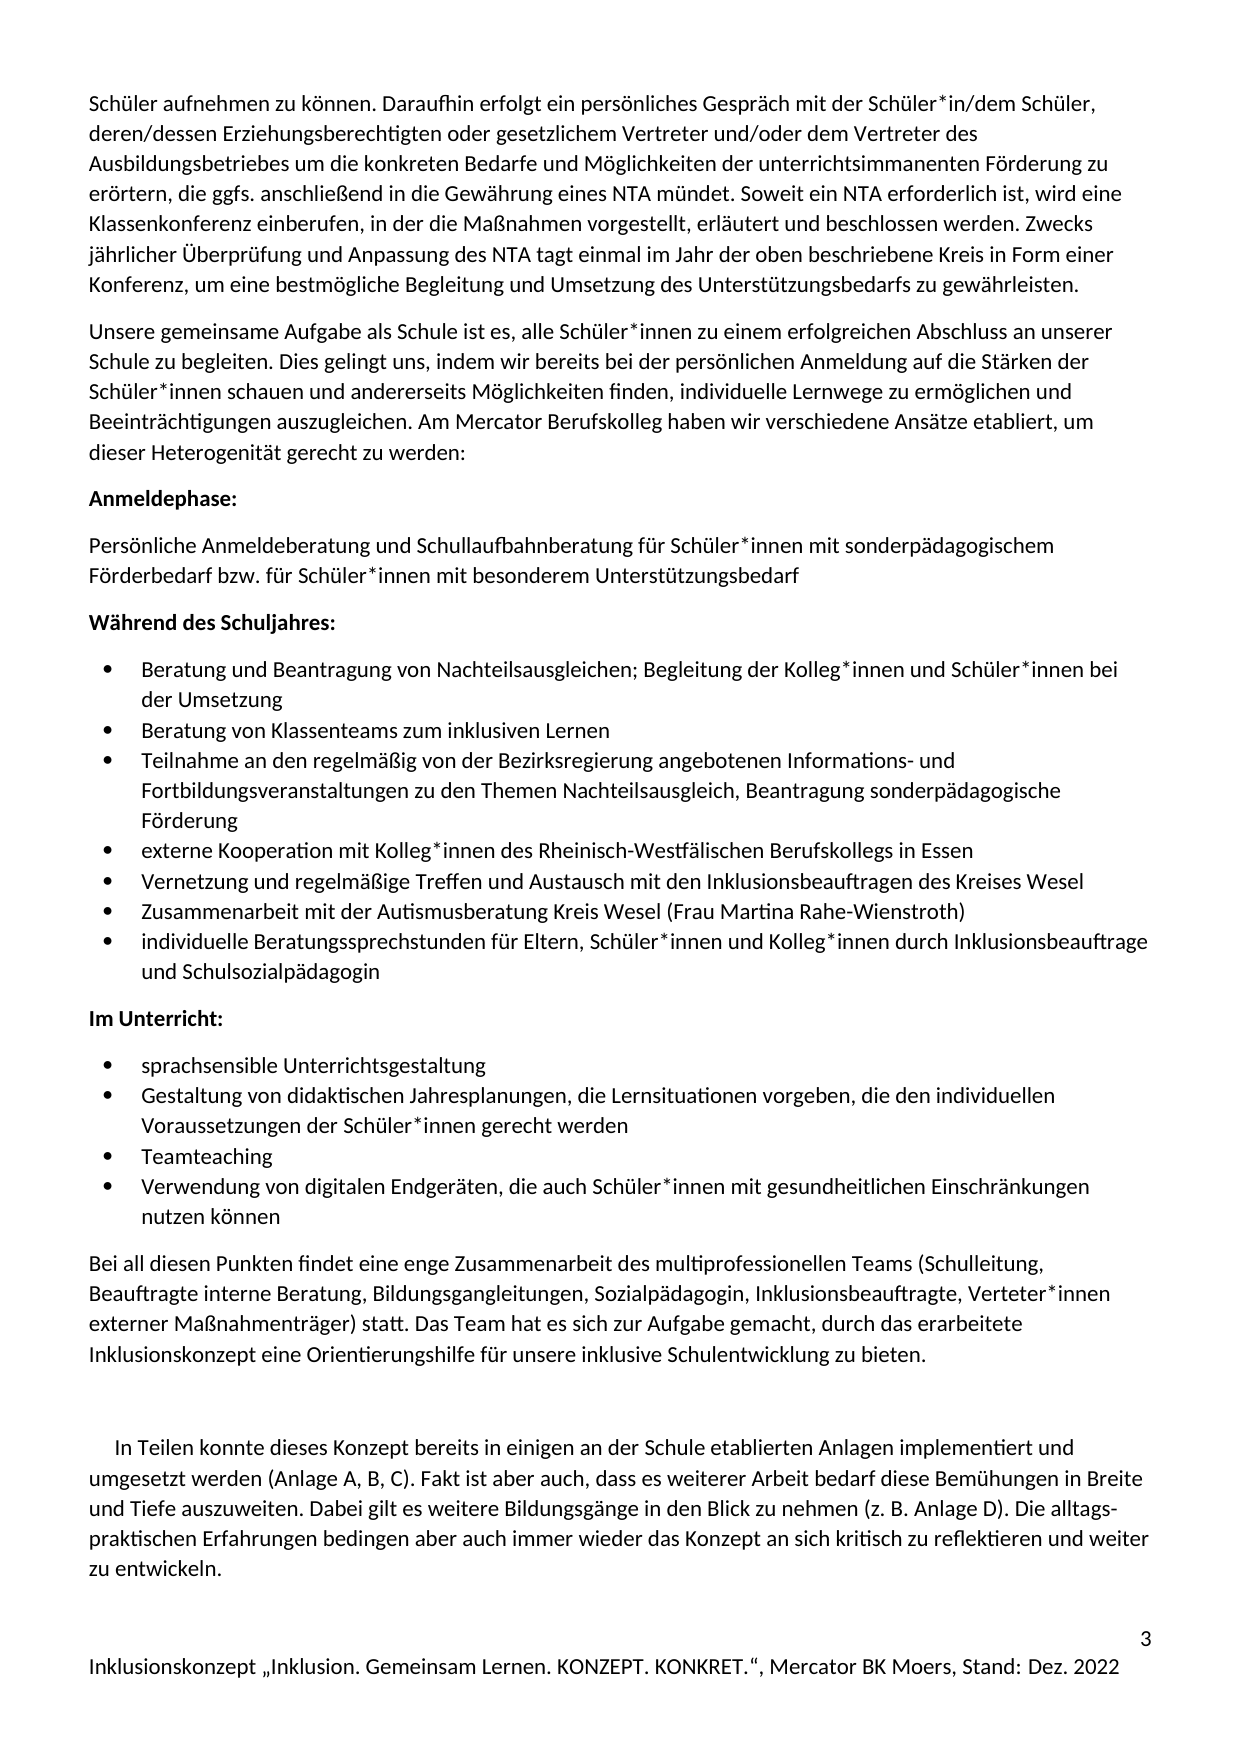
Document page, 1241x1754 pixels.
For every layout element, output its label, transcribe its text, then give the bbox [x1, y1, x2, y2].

list Zusammenarbeit mit der Autismusberatung Kreis Wesel (Frau Martina Rahe-Wienstroth) [103, 897, 1152, 925]
list externe Kooperation mit Kolleg*innen des Rheinisch-Westfälischen Berufskollegs in Essen [103, 837, 1152, 864]
text Unsere gemeinsame Aufgabe als Schule ist es, alle Schüler*innen zu einem erfolgreichen Abschluss an unserer Schule zu begleiten. Dies gelingt uns, indem wir bereits bei der persönlichen Anmeldung auf die Stärken der Schüler*innen schauen und andererseits Möglichkeiten finden, individuelle Lernwege zu ermöglichen und Beeinträchtigungen auszugleichen. Am Mercator Berufskolleg haben wir verschiedene Ansätze etabliert, um dieser Heterogenität gerecht zu werden: [89, 317, 1152, 466]
list sprachsensible Unterrichtsgestaltung [103, 1051, 1152, 1079]
list Gestaltung von didaktischen Jahresplanungen, die Lernsituationen vorgeben, die den individuellen Voraussetzungen der Schüler*innen gerecht werden [103, 1081, 1152, 1139]
list Teamteaching [103, 1142, 1152, 1170]
text In Teilen konnte dieses Konzept bereits in einigen an der Schule etablierten Anlagen implementiert und umgesetzt werden (Anlage A, B, C). Fakt ist aber auch, dass es weiterer Arbeit bedarf diese Bemühungen in Breite und Tiefe auszuweiten. Dabei gilt es weitere Bildungsgänge in den Blick zu nehmen (z. B. Anlage D). Die alltags-praktischen Erfahrungen bedingen aber auch immer wieder das Konzept an sich kritisch zu reflektieren und weiter zu entwickeln. [89, 1433, 1152, 1582]
text Im Unterricht: [89, 1004, 1152, 1032]
list Beratung von Klassenteams zum inklusiven Lernen [103, 716, 1152, 744]
text Bei all diesen Punkten findet eine enge Zusammenarbeit des multiprofessionellen Teams (Schulleitung, Beauftragte interne Beratung, Bildungsgangleitungen, Sozialpädagogin, Inklusionsbeauftragte, Verteter*innen externer Maßnahmenträger) statt. Das Team hat es sich zur Aufgabe gemacht, durch das erarbeitete Inklusionskonzept eine Orientierungshilfe für unsere inklusive Schulentwicklung zu bieten. [89, 1249, 1152, 1368]
list Beratung und Beantragung von Nachteilsausgleichen; Begleitung der Kolleg*innen und Schüler*innen bei der Umsetzung [103, 655, 1152, 713]
text Während des Schuljahres: [89, 608, 1152, 636]
list Verwendung von digitalen Endgeräten, die auch Schüler*innen mit gesundheitlichen Einschränkungen nutzen können [103, 1172, 1152, 1230]
text Anmeldephase: [89, 484, 1152, 512]
list Teilnahme an den regelmäßig von der Bezirksregierung angebotenen Informations- und Fortbildungsveranstaltungen zu den Themen Nachteilsausgleich, Beantragung sonderpädagogische Förderung [103, 746, 1152, 834]
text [89, 89, 1152, 298]
list Vernetzung und regelmäßige Treffen und Austausch mit den Inklusionsbeauftragen des Kreises Wesel [103, 867, 1152, 895]
list individuelle Beratungssprechstunden für Eltern, Schüler*innen und Kolleg*innen durch Inklusionsbeauftrage und Schulsozialpädagogin [103, 927, 1152, 985]
text Persönliche Anmeldeberatung und Schullaufbahnberatung für Schüler*innen mit sonderpädagogischem Förderbedarf bzw. für Schüler*innen mit besonderem Unterstützungsbedarf [89, 531, 1152, 589]
